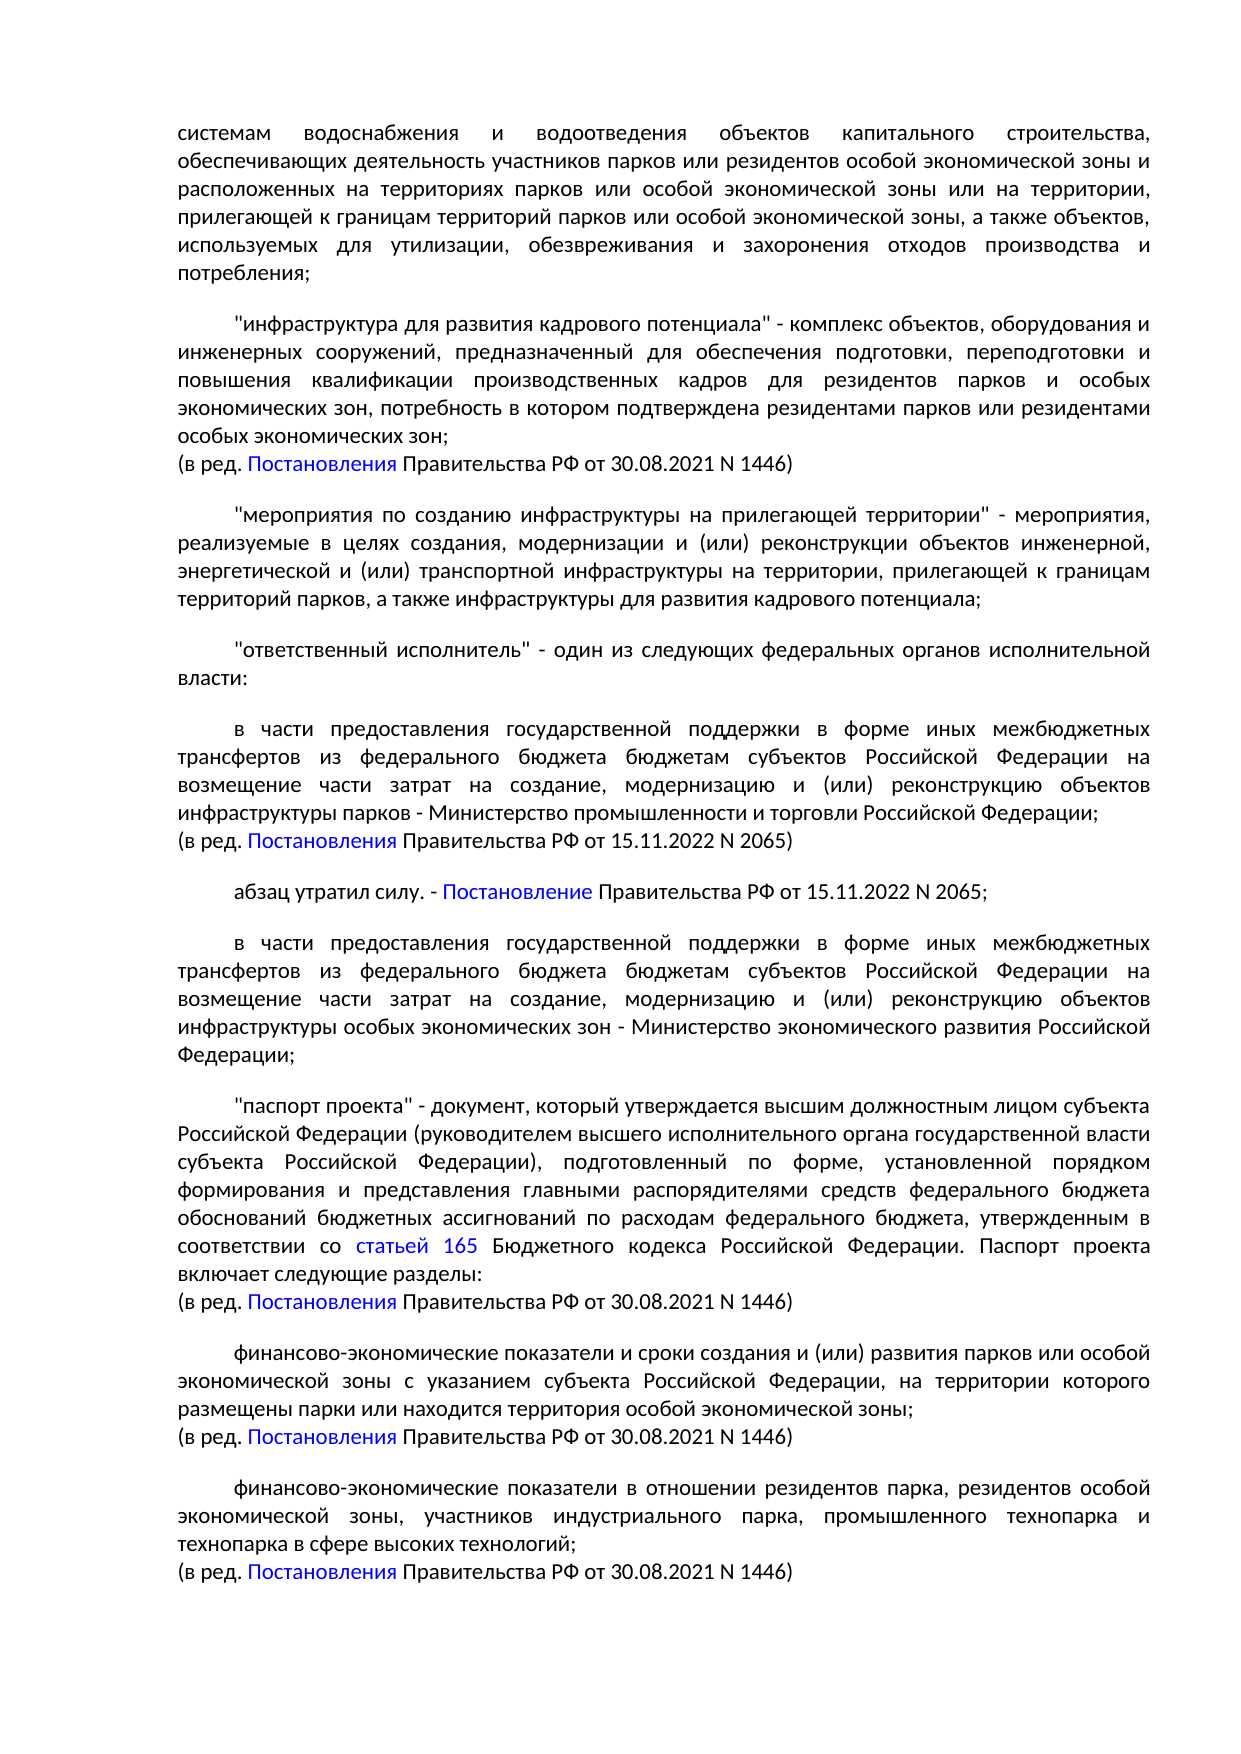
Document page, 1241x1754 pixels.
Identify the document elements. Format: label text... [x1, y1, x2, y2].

text финансово-экономические показатели и сроки создания и (или) развития парков или особой экономической зоны с указанием субъекта Российской Федерации, на территории которого размещены парки или находится территория особой экономической зоны; [177, 1338, 1152, 1422]
text в части предоставления государственной поддержки в форме иных межбюджетных трансфертов из федерального бюджета бюджетам субъектов Российской Федерации на возмещение части затрат на создание, модернизацию и (или) реконструкцию объектов инфраструктуры особых экономических зон - Министерство экономического развития Российской Федерации; [177, 928, 1152, 1068]
text (в ред. Постановления Правительства РФ от 30.08.2021 N 1446) [177, 449, 1152, 477]
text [177, 118, 1152, 286]
text "мероприятия по созданию инфраструктуры на прилегающей территории" - мероприятия, реализуемые в целях создания, модернизации и (или) реконструкции объектов инженерной, энергетической и (или) транспортной инфраструктуры на территории, прилегающей к границам территорий парков, а также инфраструктуры для развития кадрового потенциала; [177, 500, 1152, 612]
text (в ред. Постановления Правительства РФ от 15.11.2022 N 2065) [177, 826, 1152, 854]
text в части предоставления государственной поддержки в форме иных межбюджетных трансфертов из федерального бюджета бюджетам субъектов Российской Федерации на возмещение части затрат на создание, модернизацию и (или) реконструкцию объектов инфраструктуры парков - Министерство промышленности и торговли Российской Федерации; [177, 714, 1152, 826]
text абзац утратил силу. - Постановление Правительства РФ от 15.11.2022 N 2065; [177, 877, 1152, 905]
text "инфраструктура для развития кадрового потенциала" - комплекс объектов, оборудования и инженерных сооружений, предназначенный для обеспечения подготовки, переподготовки и повышения квалификации производственных кадров для резидентов парков и особых экономических зон, потребность в котором подтверждена резидентами парков или резидентами особых экономических зон; [177, 309, 1152, 449]
text (в ред. Постановления Правительства РФ от 30.08.2021 N 1446) [177, 1287, 1152, 1315]
text "паспорт проекта" - документ, который утверждается высшим должностным лицом субъекта Российской Федерации (руководителем высшего исполнительного органа государственной власти субъекта Российской Федерации), подготовленный по форме, установленной порядком формирования и представления главными распорядителями средств федерального бюджета обоснований бюджетных ассигнований по расходам федерального бюджета, утвержденным в соответствии со статьей 165 Бюджетного кодекса Российской Федерации. Паспорт проекта включает следующие разделы: [177, 1091, 1152, 1287]
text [177, 1557, 1152, 1585]
text (в ред. Постановления Правительства РФ от 30.08.2021 N 1446) [177, 1422, 1152, 1450]
text финансово-экономические показатели в отношении резидентов парка, резидентов особой экономической зоны, участников индустриального парка, промышленного технопарка и технопарка в сфере высоких технологий; [177, 1473, 1152, 1557]
text "ответственный исполнитель" - один из следующих федеральных органов исполнительной власти: [177, 635, 1152, 691]
